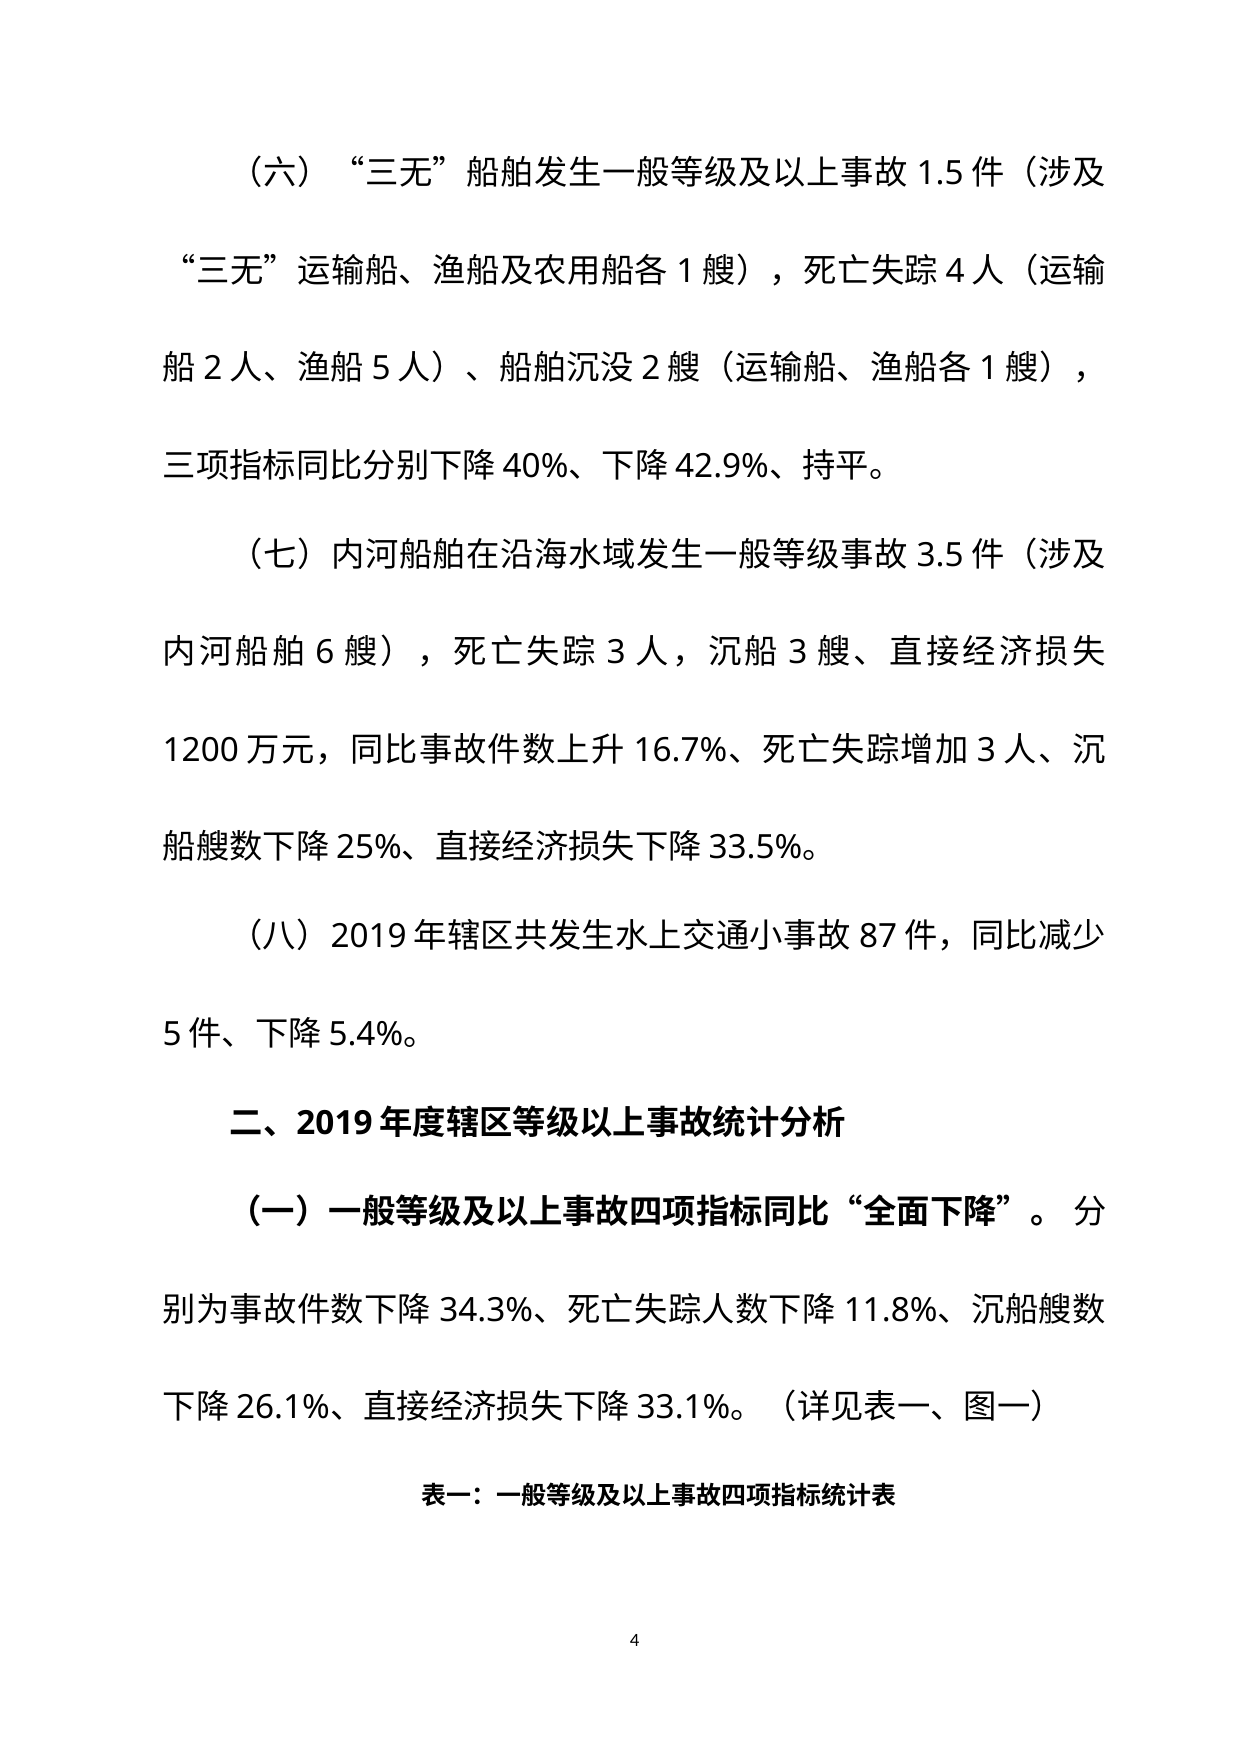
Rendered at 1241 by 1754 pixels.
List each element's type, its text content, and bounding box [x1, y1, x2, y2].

text 二、2019年度辖区等级以上事故统计分析 [162, 1088, 1106, 1153]
text （七）内河船舶在沿海水域发生一般等级事故3.5件（涉及内河船舶6艘），死亡失踪3人，沉船3艘、直接经济损失1200万元，同比事故件数上升16.7%、死亡失踪增加3人、沉船艘数下降25%、直接经济损失下降33.5%。 [162, 519, 1106, 877]
text 表一：一般等级及以上事故四项指标统计表 [162, 1461, 1106, 1526]
text （一）一般等级及以上事故四项指标同比“全面下降”。 分别为事故件数下降34.3%、死亡失踪人数下降11.8%、沉船艘数下降26.1%、直接经济损失下降33.1%。（详见表一、图一） [162, 1177, 1106, 1437]
text （六）“三无”船舶发生一般等级及以上事故1.5件（涉及“三无”运输船、渔船及农用船各1艘），死亡失踪4人（运输船2人、渔船5人）、船舶沉没2艘（运输船、渔船各1艘），三项指标同比分别下降40%、下降42.9%、持平。 [162, 138, 1106, 495]
text （八）2019年辖区共发生水上交通小事故87件，同比减少5件、下降5.4%。 [162, 901, 1106, 1063]
